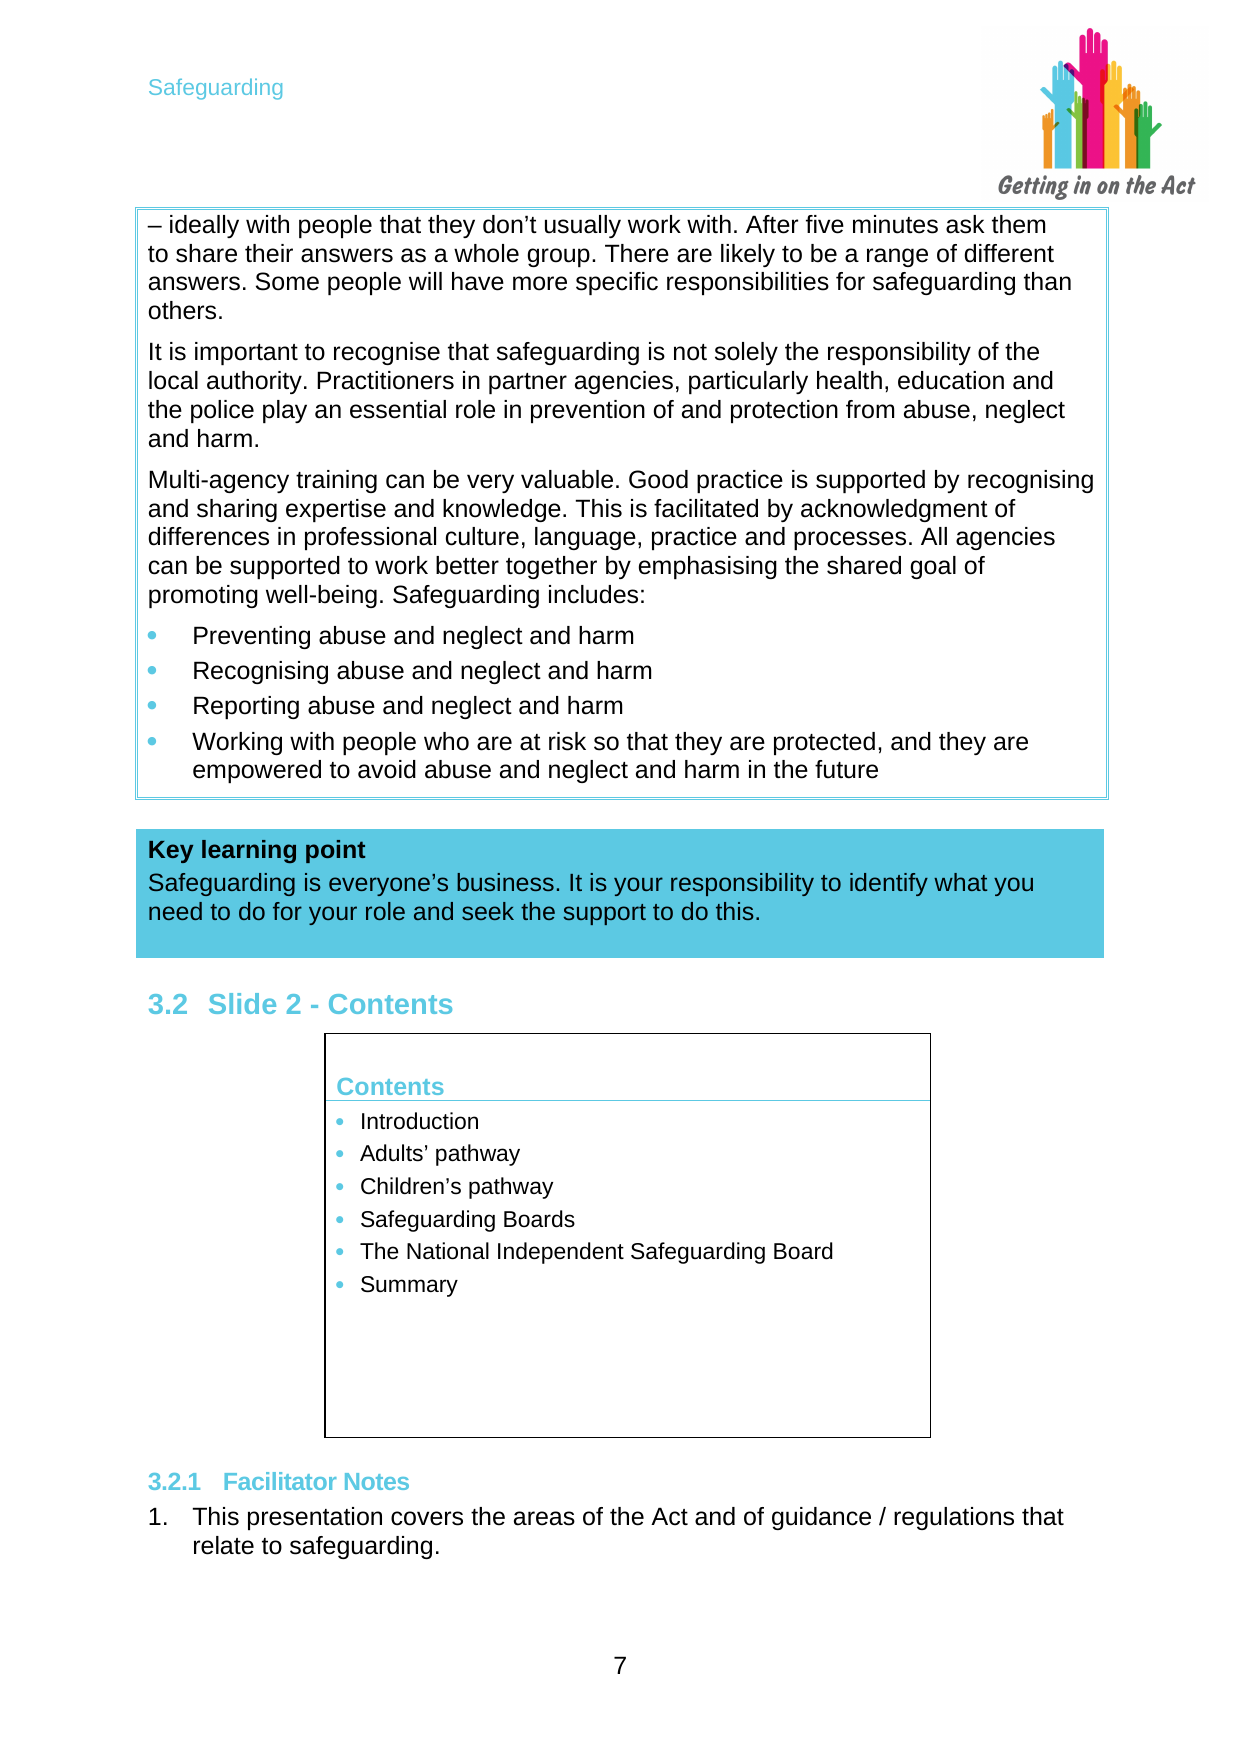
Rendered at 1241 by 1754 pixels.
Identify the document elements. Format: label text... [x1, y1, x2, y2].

subtitle Facilitator Notes [148, 1467, 1092, 1496]
table_header Contents [326, 1034, 930, 1100]
table_cell Introduction Adults’ pathway Children’s pathway Safeguarding Boards The National Independent Safeguarding Board Summary [326, 1101, 930, 1437]
picture [981, 26, 1209, 204]
subtitle Slide 2 - Contents [148, 987, 1092, 1021]
table_header Key learning point Safeguarding is everyone’s business. It is your responsibility to identify what you need to do for your role and seek the support to do this. [136, 829, 1104, 958]
list This presentation covers the areas of the Act and of guidance / regulations that relate to safeguarding. [148, 1502, 1092, 1559]
